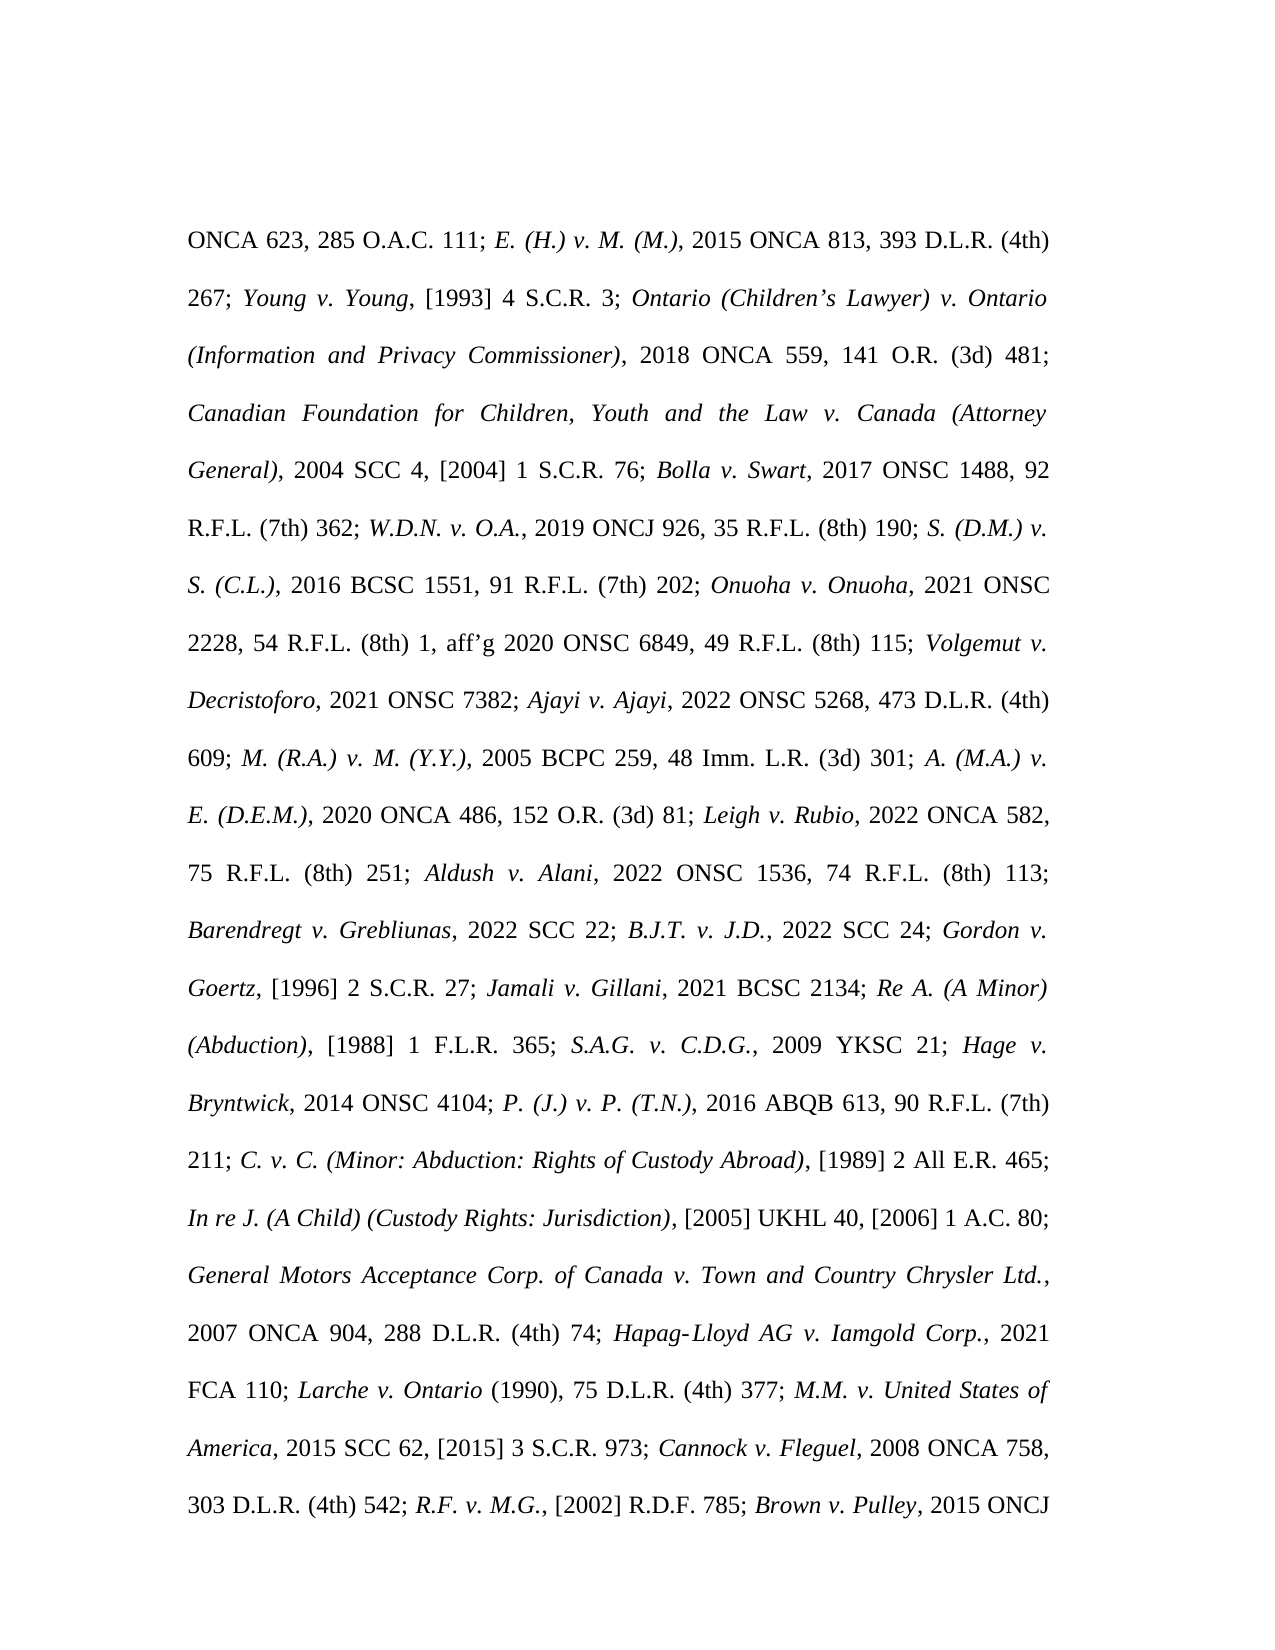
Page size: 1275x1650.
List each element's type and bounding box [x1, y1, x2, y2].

text [187, 225, 1050, 1519]
